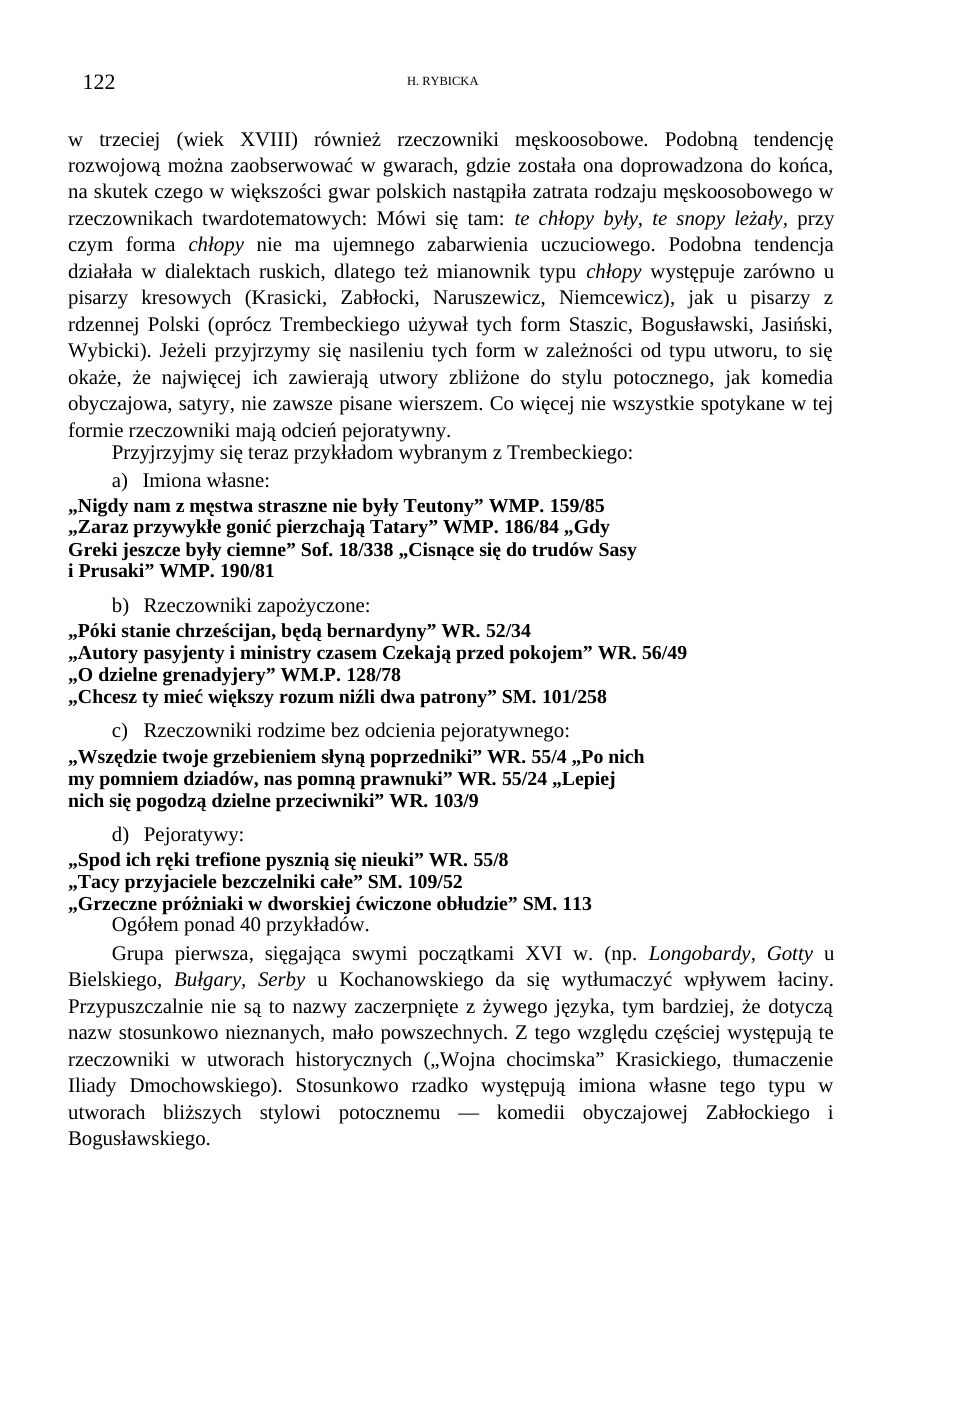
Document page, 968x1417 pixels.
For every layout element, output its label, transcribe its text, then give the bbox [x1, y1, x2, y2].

text „Autory pasyjenty i ministry czasem Czekają przed pokojem” WR. 56/49 [68, 642, 834, 664]
text Ogółem ponad 40 przykładów. [68, 915, 834, 936]
text „Wszędzie twoje grzebieniem słyną poprzedniki” WR. 55/4 „Po nich my pomniem dziadów, nas pomną prawnuki” WR. 55/24 „Lepiej nich się pogodzą dzielne przeciwniki” WR. 103/9 [68, 746, 647, 812]
text 122 [82, 72, 115, 94]
text „Chcesz ty mieć większy rozum niźli dwa patrony” SM. 101/258 [68, 686, 834, 708]
list Rzeczowniki zapożyczone: [68, 596, 834, 617]
text Grupa pierwsza, sięgająca swymi początkami XVI w. (np. Longobardy, Gotty u Bielskiego, Bułgary, Serby u Kochanowskiego da się wytłumaczyć wpływem łaciny. Przypuszczalnie nie są to nazwy zaczerpnięte z żywego języka, tym bardziej, że dotyczą nazw stosunkowo nieznanych, mało powszechnych. Z tego względu częściej występują te rzeczowniki w utworach historycznych („Wojna chocimska” Krasickiego, tłumaczenie Iliady Dmochowskiego). Stosunkowo rzadko występują imiona własne tego typu w utworach bliższych stylowi potocznemu — komedii obyczajowej Zabłockiego i Bogusławskiego. [68, 939, 834, 1151]
list Rzeczowniki rodzime bez odcienia pejoratywnego: [68, 721, 834, 742]
text „Tacy przyjaciele bezczelniki całe” SM. 109/52 [68, 871, 834, 893]
text w trzeciej (wiek XVIII) również rzeczowniki męskoosobowe. Podobną tendencję rozwojową można zaobserwować w gwarach, gdzie została ona doprowadzona do końca, na skutek czego w większości gwar polskich nastąpiła zatrata rodzaju męskoosobowego w rzeczownikach twardotematowych: Mówi się tam: te chłopy były, te snopy leżały, przy czym forma chłopy nie ma ujemnego zabarwienia uczuciowego. Podobna tendencja działała w dialektach ruskich, dlatego też mianownik typu chłopy występuje zarówno u pisarzy kresowych (Krasicki, Zabłocki, Naruszewicz, Niemcewicz), jak u pisarzy z rdzennej Polski (oprócz Trembeckiego używał tych form Staszic, Bogusławski, Jasiński, Wybicki). Jeżeli przyjrzymy się nasileniu tych form w zależności od typu utworu, to się okaże, że najwięcej ich zawierają utwory zbliżone do stylu potocznego, jak komedia obyczajowa, satyry, nie zawsze pisane wierszem. Co więcej nie wszystkie spotykane w tej formie rzeczowniki mają odcień pejoratywny. [68, 125, 834, 442]
list Imiona własne: [68, 470, 834, 491]
text „Spod ich ręki trefione pysznią się nieuki” WR. 55/8 [68, 849, 834, 871]
text „O dzielne grenadyjery” WM.P. 128/78 [68, 664, 834, 686]
text Przyjrzyjmy się teraz przykładom wybranym z Trembeckiego: [68, 442, 834, 463]
text „Póki stanie chrześcijan, będą bernardyny” WR. 52/34 [68, 620, 834, 642]
text „Grzeczne próżniaki w dworskiej ćwiczone obłudzie” SM. 113 [68, 893, 834, 915]
list Pejoratywy: [68, 825, 834, 846]
text „Nigdy nam z męstwa straszne nie były Teutony” WMP. 159/85 „Zaraz przywykłe gonić pierzchają Tatary” WMP. 186/84 „Gdy Greki jeszcze były ciemne” Sof. 18/338 „Cisnące się do trudów Sasy i Prusaki” WMP. 190/81 [68, 494, 647, 582]
